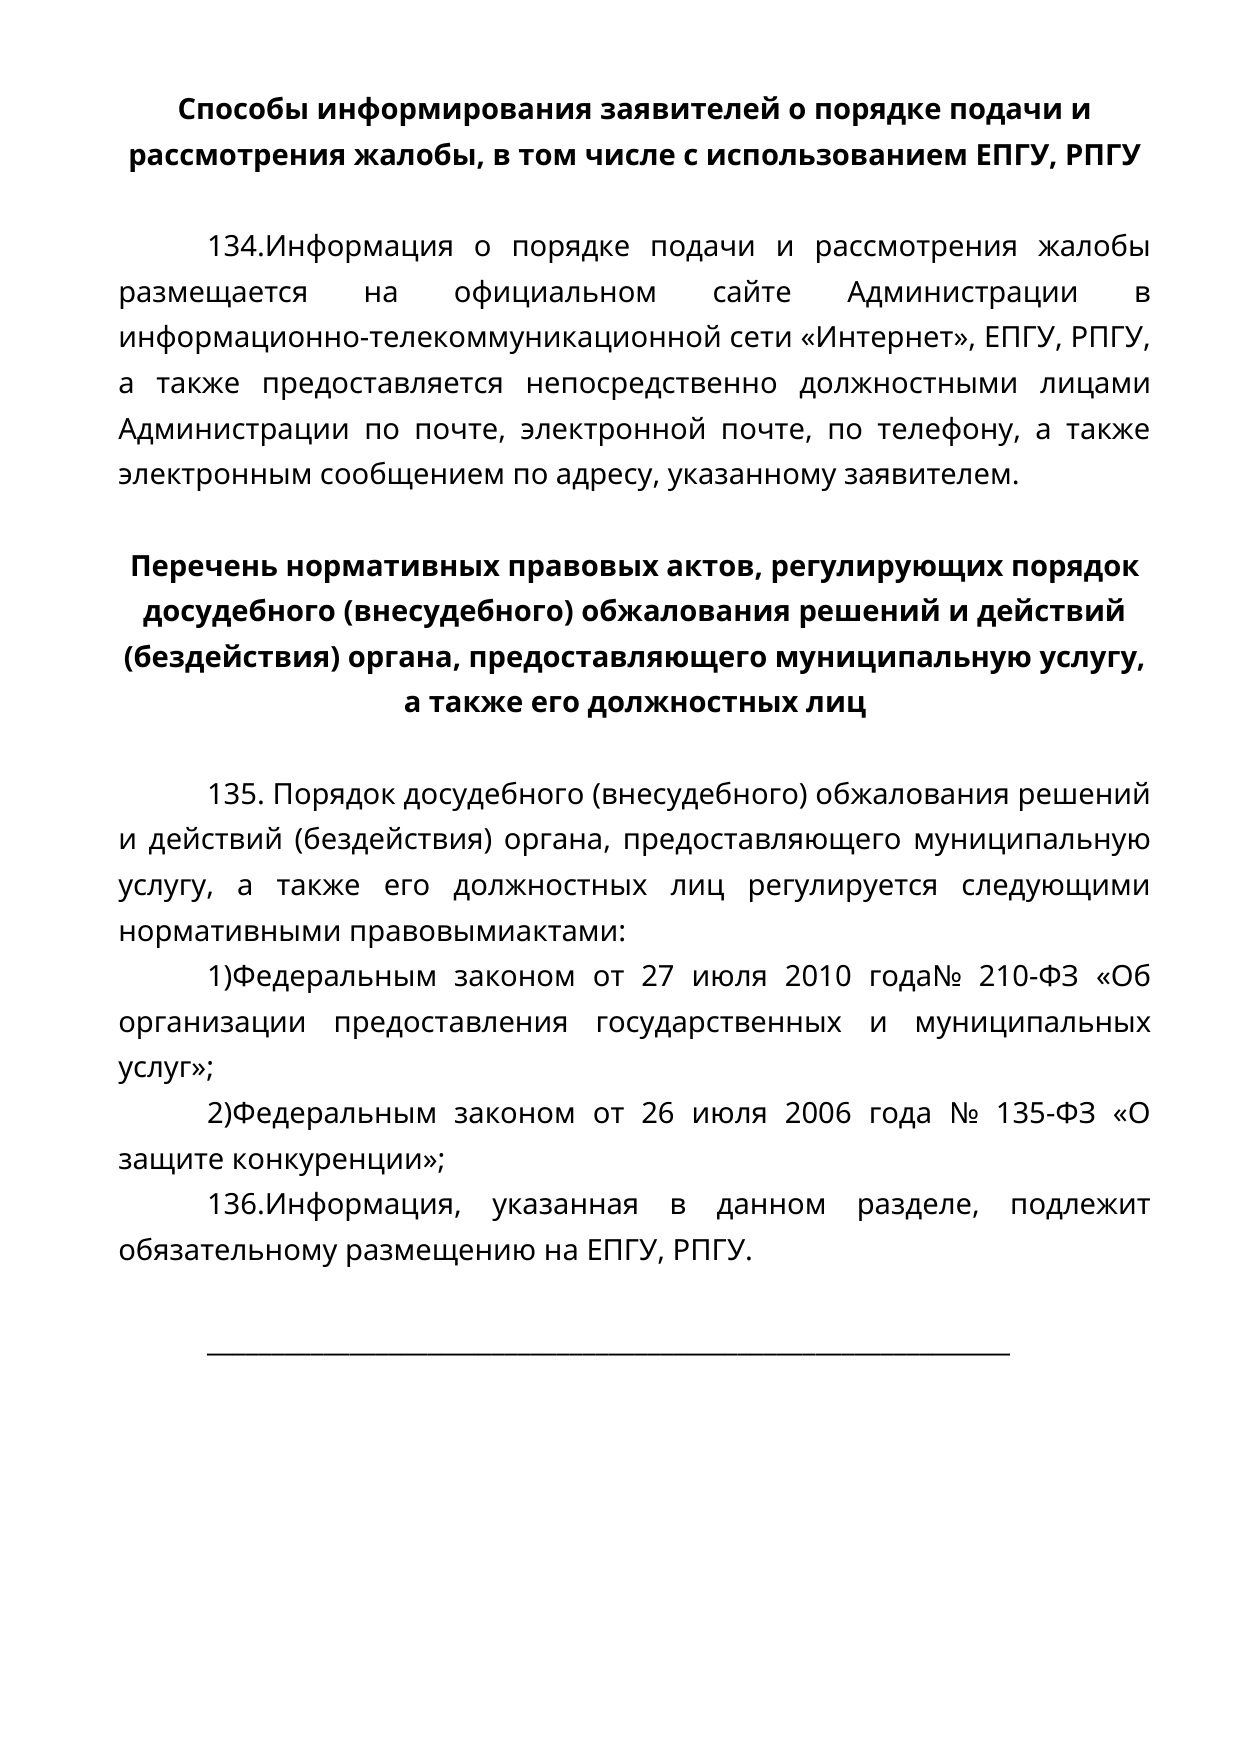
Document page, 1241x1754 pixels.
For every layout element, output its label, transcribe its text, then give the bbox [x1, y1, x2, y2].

text 134.Информация о порядке подачи и рассмотрения жалобы размещается на официальном сайте Администрации в информационно-телекоммуникационной сети «Интернет», ЕПГУ, РПГУ, а также предоставляется непосредственно должностными лицами Администрации по почте, электронной почте, по телефону, а также электронным сообщением по адресу, указанному заявителем. [118, 226, 1152, 493]
text ______________________________________________________________ [118, 1321, 1152, 1360]
text Перечень нормативных правовых актов, регулирующих порядок досудебного (внесудебного) обжалования решений и действий (бездействия) органа, предоставляющего муниципальную услугу, а также его должностных лиц [118, 545, 1152, 721]
text 136.Информация, указанная в данном разделе, подлежит обязательному размещению на ЕПГУ, РПГУ. [118, 1184, 1152, 1269]
text Способы информирования заявителей о порядке подачи и рассмотрения жалобы, в том числе с использованием ЕПГУ, РПГУ [118, 89, 1152, 174]
text 1)Федеральным законом от 27 июля 2010 года№ 210-ФЗ «Об организации предоставления государственных и муниципальных услуг»; [118, 956, 1152, 1086]
text 135. Порядок досудебного (внесудебного) обжалования решений и действий (бездействия) органа, предоставляющего муниципальную услугу, а также его должностных лиц регулируется следующими нормативными правовымиактами: [118, 773, 1152, 949]
text 2)Федеральным законом от 26 июля 2006 года № 135-ФЗ «О защите конкуренции»; [118, 1092, 1152, 1178]
